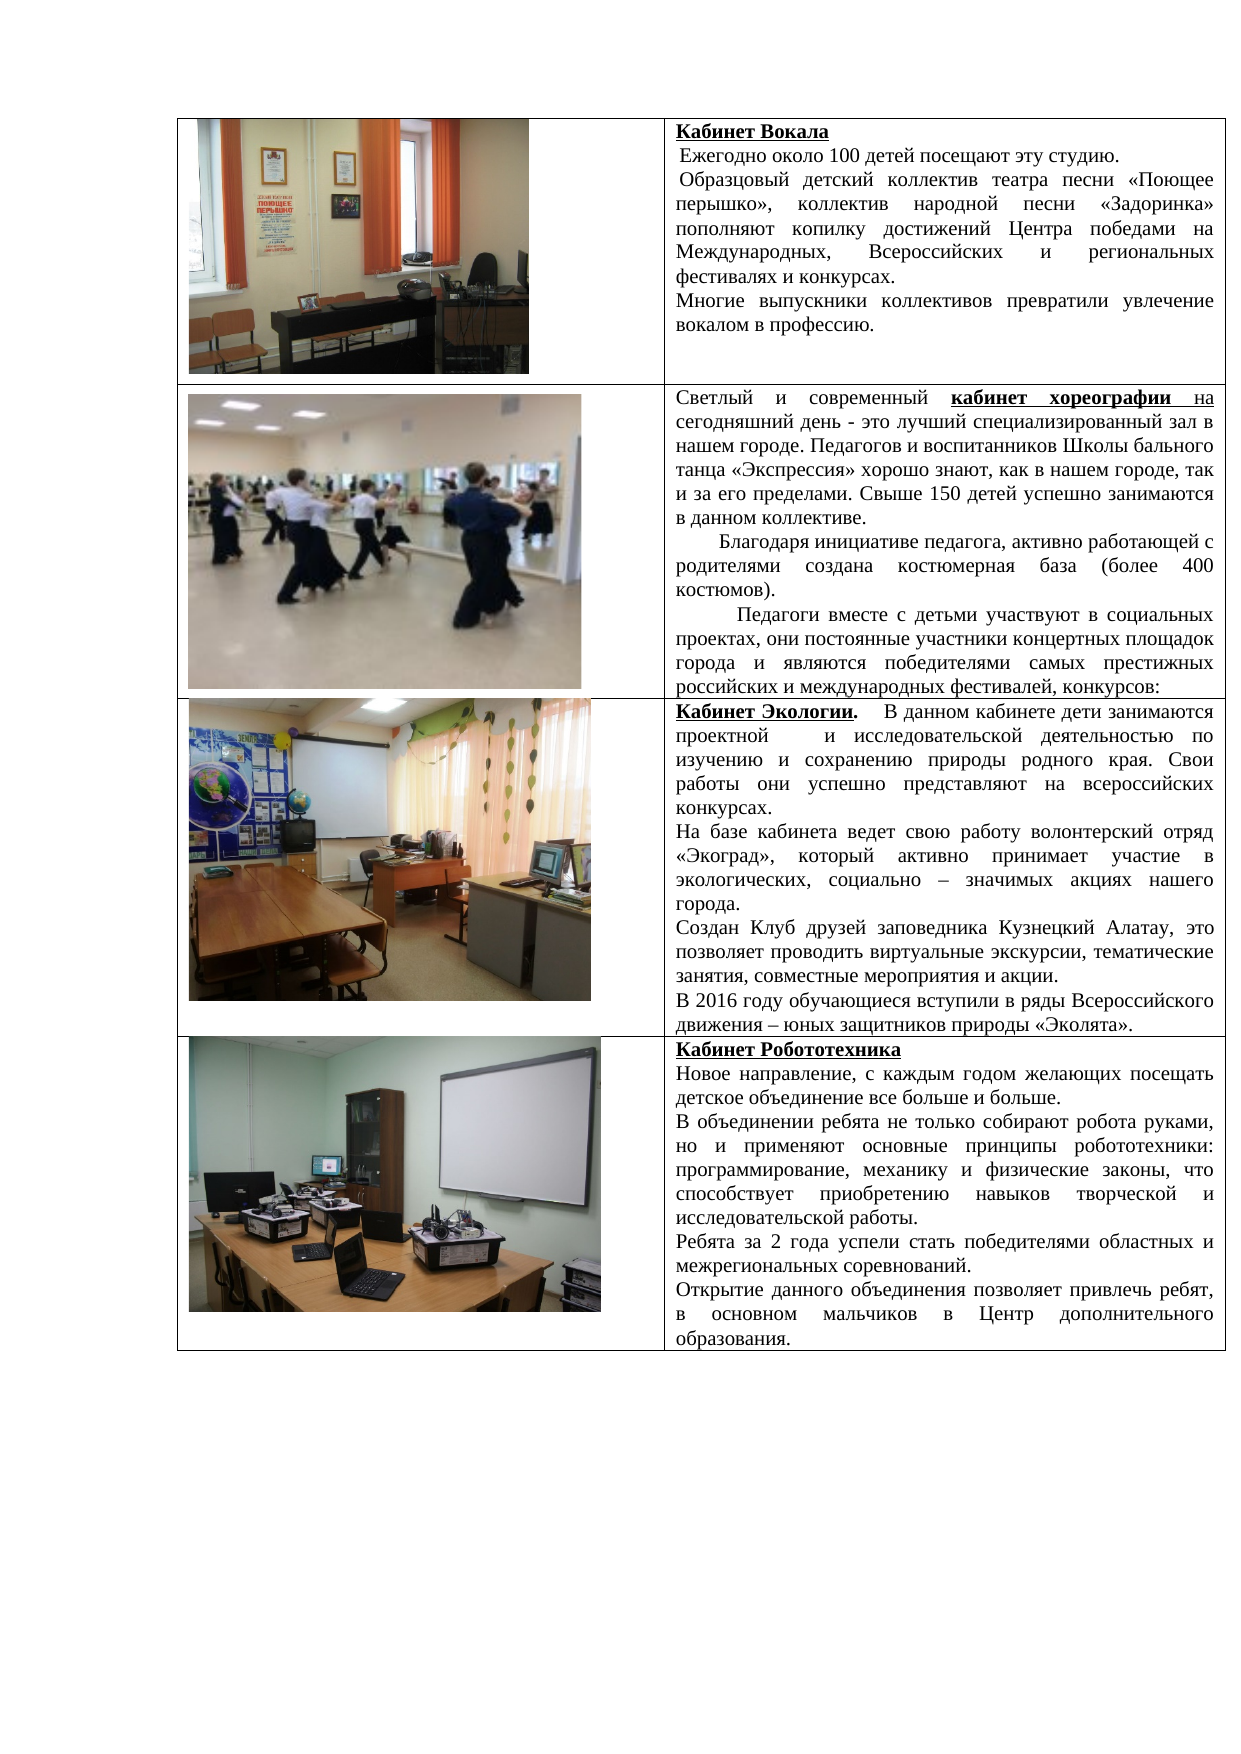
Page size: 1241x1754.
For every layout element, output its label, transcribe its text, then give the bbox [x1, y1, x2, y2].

table_cell [178, 699, 664, 1036]
table_cell [178, 385, 664, 698]
table_cell Светлый и современный кабинет хореографии на сегодняшний день - это лучший специализированный зал в нашем городе. Педагогов и воспитанников Школы бального танца «Экспрессия» хорошо знают, как в нашем городе, так и за его пределами. Свыше 150 детей успешно занимаются в данном коллективе. Благодаря инициативе педагога, активно работающей с родителями создана костюмерная база (более 400 костюмов). Педагоги вместе с детьми участвуют в социальных проектах, они постоянные участники концертных площадок города и являются победителями самых престижных российских и международных фестивалей, конкурсов: [665, 385, 1225, 698]
table_cell Кабинет Робототехника Новое направление, с каждым годом желающих посещать детское объединение все больше и больше. В объединении ребята не только собирают робота руками, но и применяют основные принципы робототехники: программирование, механику и физические законы, что способствует приобретению навыков творческой и исследовательской работы. Ребята за 2 года успели стать победителями областных и межрегиональных соревнований. Открытие данного объединения позволяет привлечь ребят, в основном мальчиков в Центр дополнительного образования. [665, 1037, 1225, 1349]
table_cell Кабинет Экологии. В данном кабинете дети занимаются проектной и исследовательской деятельностью по изучению и сохранению природы родного края. Свои работы они успешно представляют на всероссийских конкурсах. На базе кабинета ведет свою работу волонтерский отряд «Экоград», который активно принимает участие в экологических, социально – значимых акциях нашего города. Создан Клуб друзей заповедника Кузнецкий Алатау, это позволяет проводить виртуальные экскурсии, тематические занятия, совместные мероприятия и акции. В 2016 году обучающиеся вступили в ряды Всероссийского движения – юных защитников природы «Эколята». [665, 699, 1225, 1036]
picture [188, 1036, 601, 1312]
table_cell [178, 1037, 664, 1349]
picture [188, 698, 591, 1001]
picture [188, 394, 582, 689]
picture [188, 119, 529, 374]
table_cell Кабинет Вокала Ежегодно около 100 детей посещают эту студию. Образцовый детский коллектив театра песни «Поющее перышко», коллектив народной песни «Задоринка» пополняют копилку достижений Центра победами на Международных, Всероссийских и региональных фестивалях и конкурсах. Многие выпускники коллективов превратили увлечение вокалом в профессию. [665, 119, 1225, 384]
table_cell [178, 119, 664, 384]
